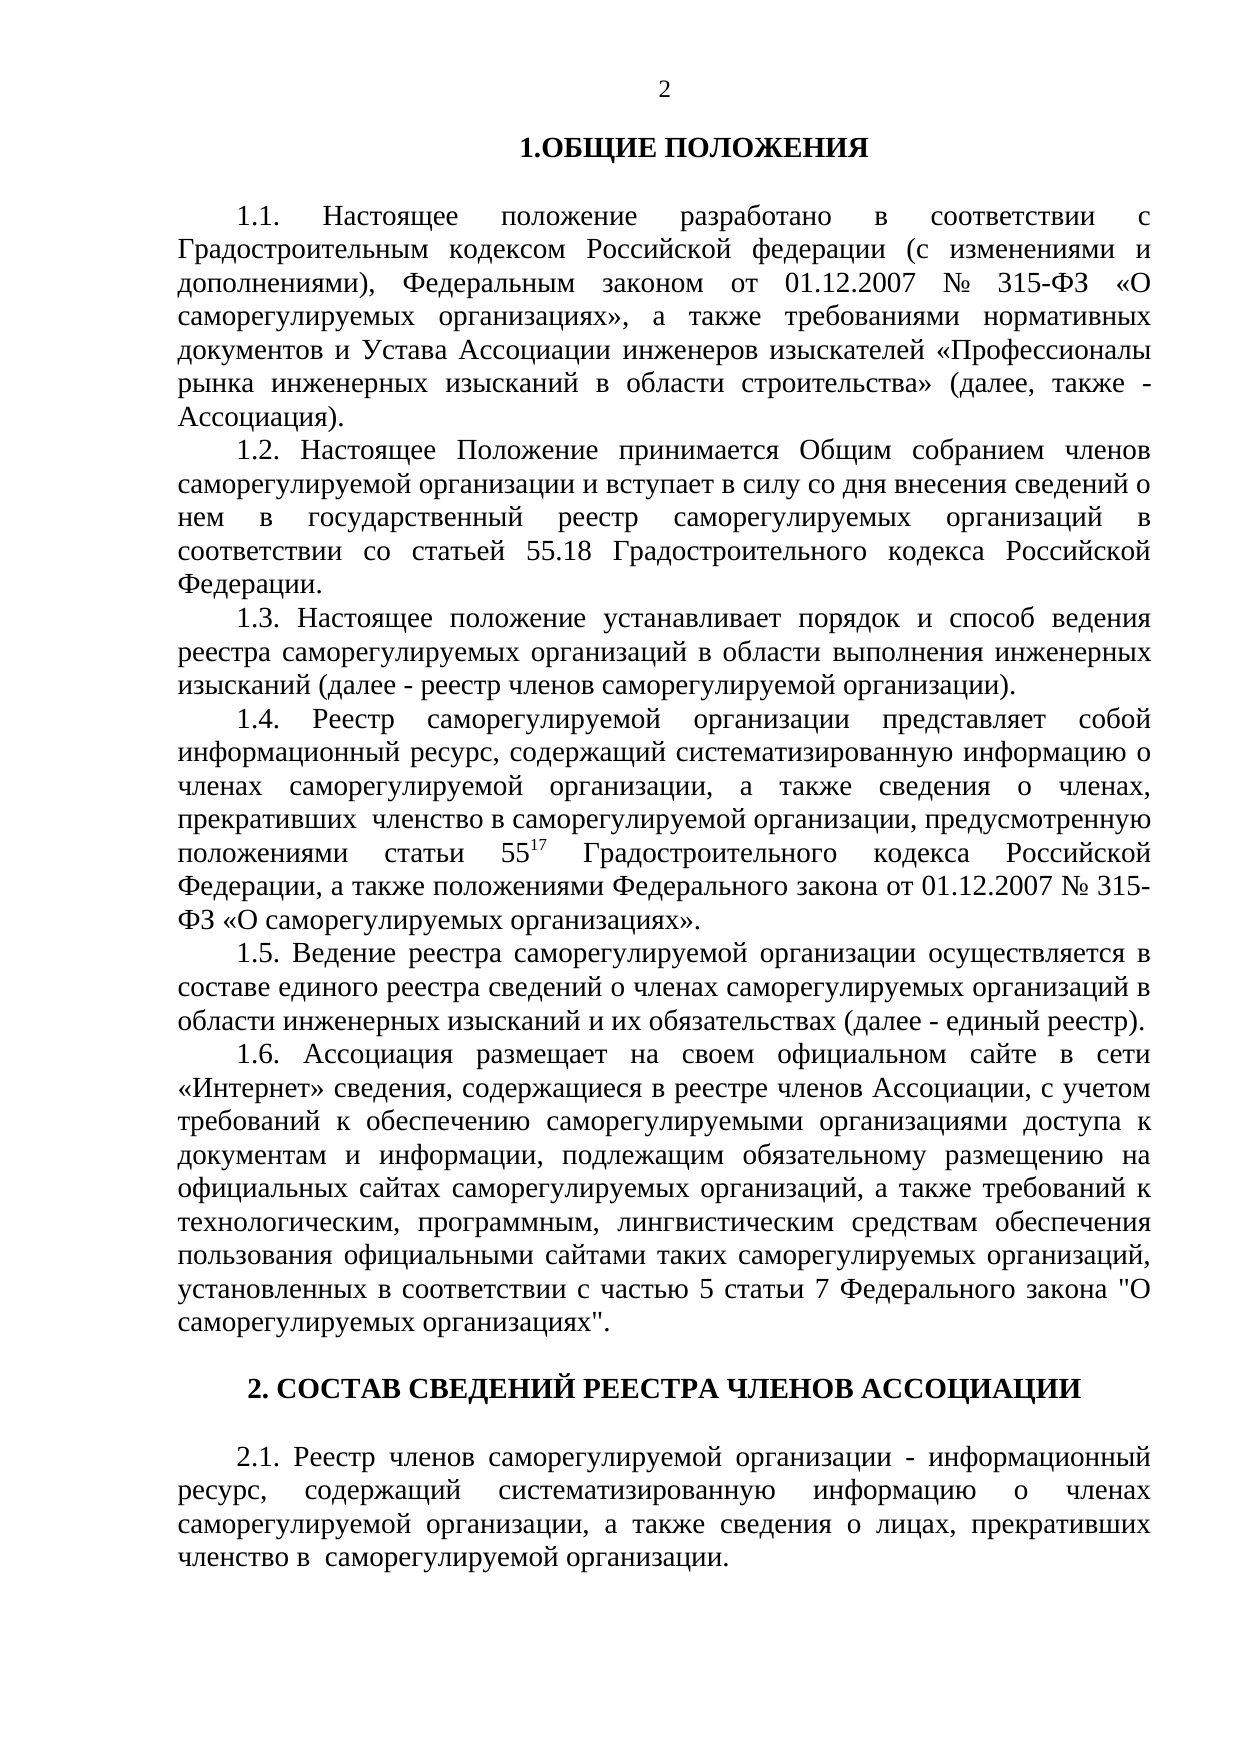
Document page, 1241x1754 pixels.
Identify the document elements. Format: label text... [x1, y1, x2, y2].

text 1.3. Настоящее положение устанавливает порядок и способ ведения реестра саморегулируемых организаций в области выполнения инженерных изысканий (далее - реестр членов саморегулируемой организации). [177, 600, 1152, 701]
text 2.1. Реестр членов саморегулируемой организации - информационный ресурс, содержащий систематизированную информацию о членах саморегулируемой организации, а также сведения о лицах, прекративших членство в саморегулируемой организации. [177, 1439, 1152, 1573]
text 1.ОБЩИЕ ПОЛОЖЕНИЯ [177, 131, 1152, 164]
text 1.2. Настоящее Положение принимается Общим собранием членов саморегулируемой организации и вступает в силу со дня внесения сведений о нем в государственный реестр саморегулируемых организаций в соответствии со статьей 55.18 Градостроительного кодекса Российской Федерации. [177, 432, 1152, 600]
text 1.1. Настоящее положение разработано в соответствии с Градостроительным кодексом Российской федерации (с изменениями и дополнениями), Федеральным законом от 01.12.2007 № 315-ФЗ «О саморегулируемых организациях», а также требованиями нормативных документов и Устава Ассоциации инженеров изыскателей «Профессионалы рынка инженерных изысканий в области строительства» (далее, также - Ассоциация). [177, 198, 1152, 432]
text 1.5. Ведение реестра саморегулируемой организации осуществляется в составе единого реестра сведений о членах саморегулируемых организаций в области инженерных изысканий и их обязательствах (далее - единый реестр). [177, 936, 1152, 1036]
text 1.4. Реестр саморегулируемой организации представляет собой информационный ресурс, содержащий систематизированную информацию о членах саморегулируемой организации, а также сведения о членах, прекративших членство в саморегулируемой организации, предусмотренную положениями статьи 5517 Градостроительного кодекса Российской Федерации, а также положениями Федерального закона от 01.12.2007 № 315-ФЗ «О саморегулируемых организациях». [177, 701, 1152, 936]
text 1.6. Ассоциация размещает на своем официальном сайте в сети «Интернет» сведения, содержащиеся в реестре членов Ассоциации, с учетом требований к обеспечению саморегулируемыми организациями доступа к документам и информации, подлежащим обязательному размещению на официальных сайтах саморегулируемых организаций, а также требований к технологическим, программным, лингвистическим средствам обеспечения пользования официальными сайтами таких саморегулируемых организаций, установленных в соответствии с частью 5 статьи 7 Федерального закона "О саморегулируемых организациях". [177, 1036, 1152, 1338]
text 2. СОСТАВ СВЕДЕНИЙ РЕЕСТРА ЧЛЕНОВ АССОЦИАЦИИ [177, 1372, 1152, 1405]
